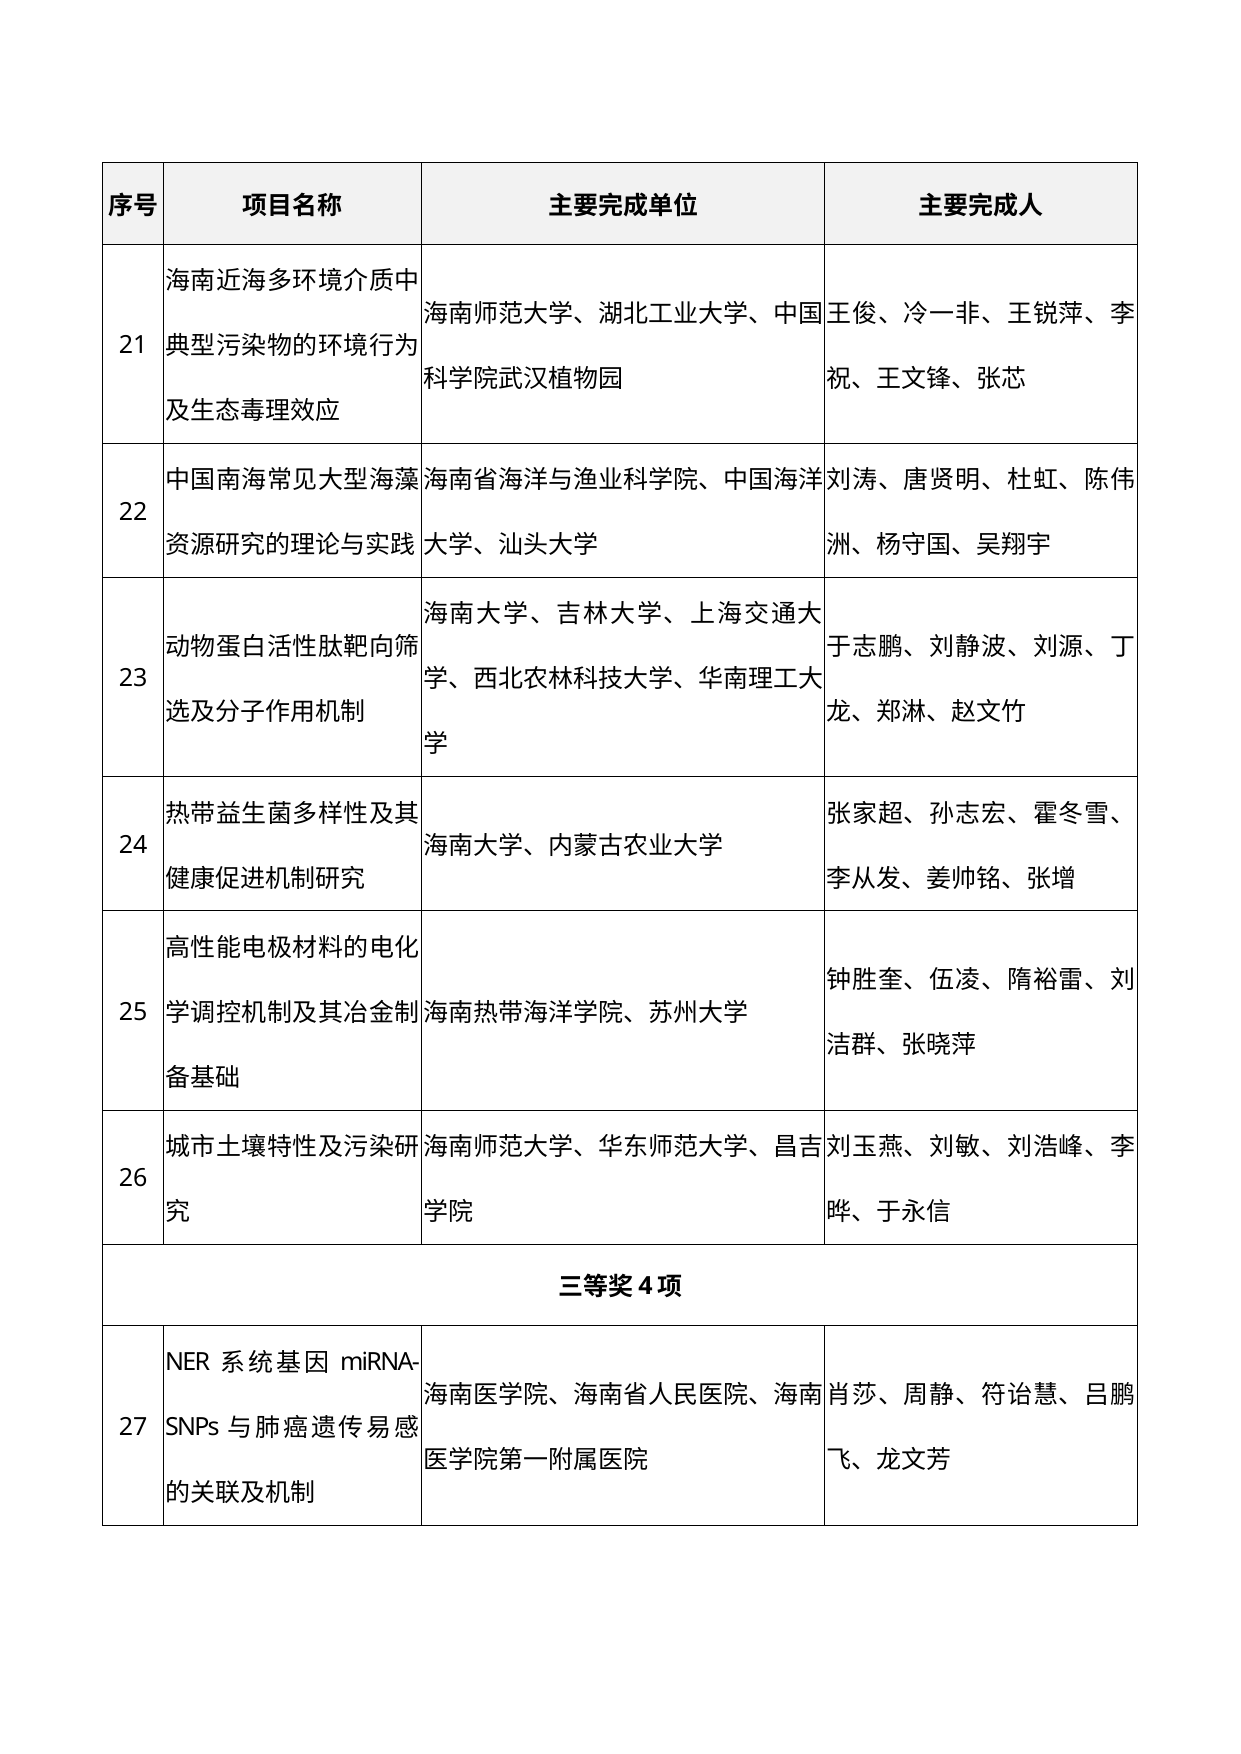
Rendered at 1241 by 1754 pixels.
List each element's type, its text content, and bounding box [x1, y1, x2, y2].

table_cell 海南师范大学、湖北工业大学、中国科学院武汉植物园 [422, 245, 824, 443]
table_cell 21 [103, 245, 163, 443]
table_cell 海南大学、吉林大学、上海交通大学、西北农林科技大学、华南理工大学 [422, 578, 824, 776]
table_cell 海南医学院、海南省人民医院、海南医学院第一附属医院 [422, 1326, 824, 1524]
table_cell 高性能电极材料的电化学调控机制及其冶金制备基础 [164, 911, 421, 1109]
table_cell 中国南海常见大型海藻资源研究的理论与实践 [164, 444, 421, 577]
table_cell 王俊、冷一非、王锐萍、李祝、王文锋、张芯 [825, 245, 1137, 443]
table_cell 刘涛、唐贤明、杜虹、陈伟洲、杨守国、吴翔宇 [825, 444, 1137, 577]
table_cell 动物蛋白活性肽靶向筛选及分子作用机制 [164, 578, 421, 776]
table_cell 张家超、孙志宏、霍冬雪、李从发、姜帅铭、张增 [825, 777, 1137, 910]
table_cell 27 [103, 1326, 163, 1524]
table_header 主要完成人 [825, 163, 1137, 244]
table_cell 刘玉燕、刘敏、刘浩峰、李晔、于永信 [825, 1111, 1137, 1244]
table_cell 海南近海多环境介质中典型污染物的环境行为及生态毒理效应 [164, 245, 421, 443]
table_cell 肖莎、周静、符诒慧、吕鹏飞、龙文芳 [825, 1326, 1137, 1524]
table_cell 三等奖4项 [103, 1245, 1137, 1325]
table_cell 海南省海洋与渔业科学院、中国海洋大学、汕头大学 [422, 444, 824, 577]
table_cell 热带益生菌多样性及其健康促进机制研究 [164, 777, 421, 910]
table_cell 26 [103, 1111, 163, 1244]
table_cell 22 [103, 444, 163, 577]
table_cell 海南大学、内蒙古农业大学 [422, 777, 824, 910]
table_cell 钟胜奎、伍凌、隋裕雷、刘洁群、张晓萍 [825, 911, 1137, 1109]
table_cell 25 [103, 911, 163, 1109]
table_cell 24 [103, 777, 163, 910]
table_cell 海南热带海洋学院、苏州大学 [422, 911, 824, 1109]
table_header 主要完成单位 [422, 163, 824, 244]
table_cell 海南师范大学、华东师范大学、昌吉学院 [422, 1111, 824, 1244]
table_cell 23 [103, 578, 163, 776]
table_cell 于志鹏、刘静波、刘源、丁龙、郑淋、赵文竹 [825, 578, 1137, 776]
table_header 项目名称 [164, 163, 421, 244]
table_header 序号 [103, 163, 163, 244]
table_cell NER系统基因miRNA-SNPs与肺癌遗传易感的关联及机制 [164, 1326, 421, 1524]
table_cell 城市土壤特性及污染研究 [164, 1111, 421, 1244]
